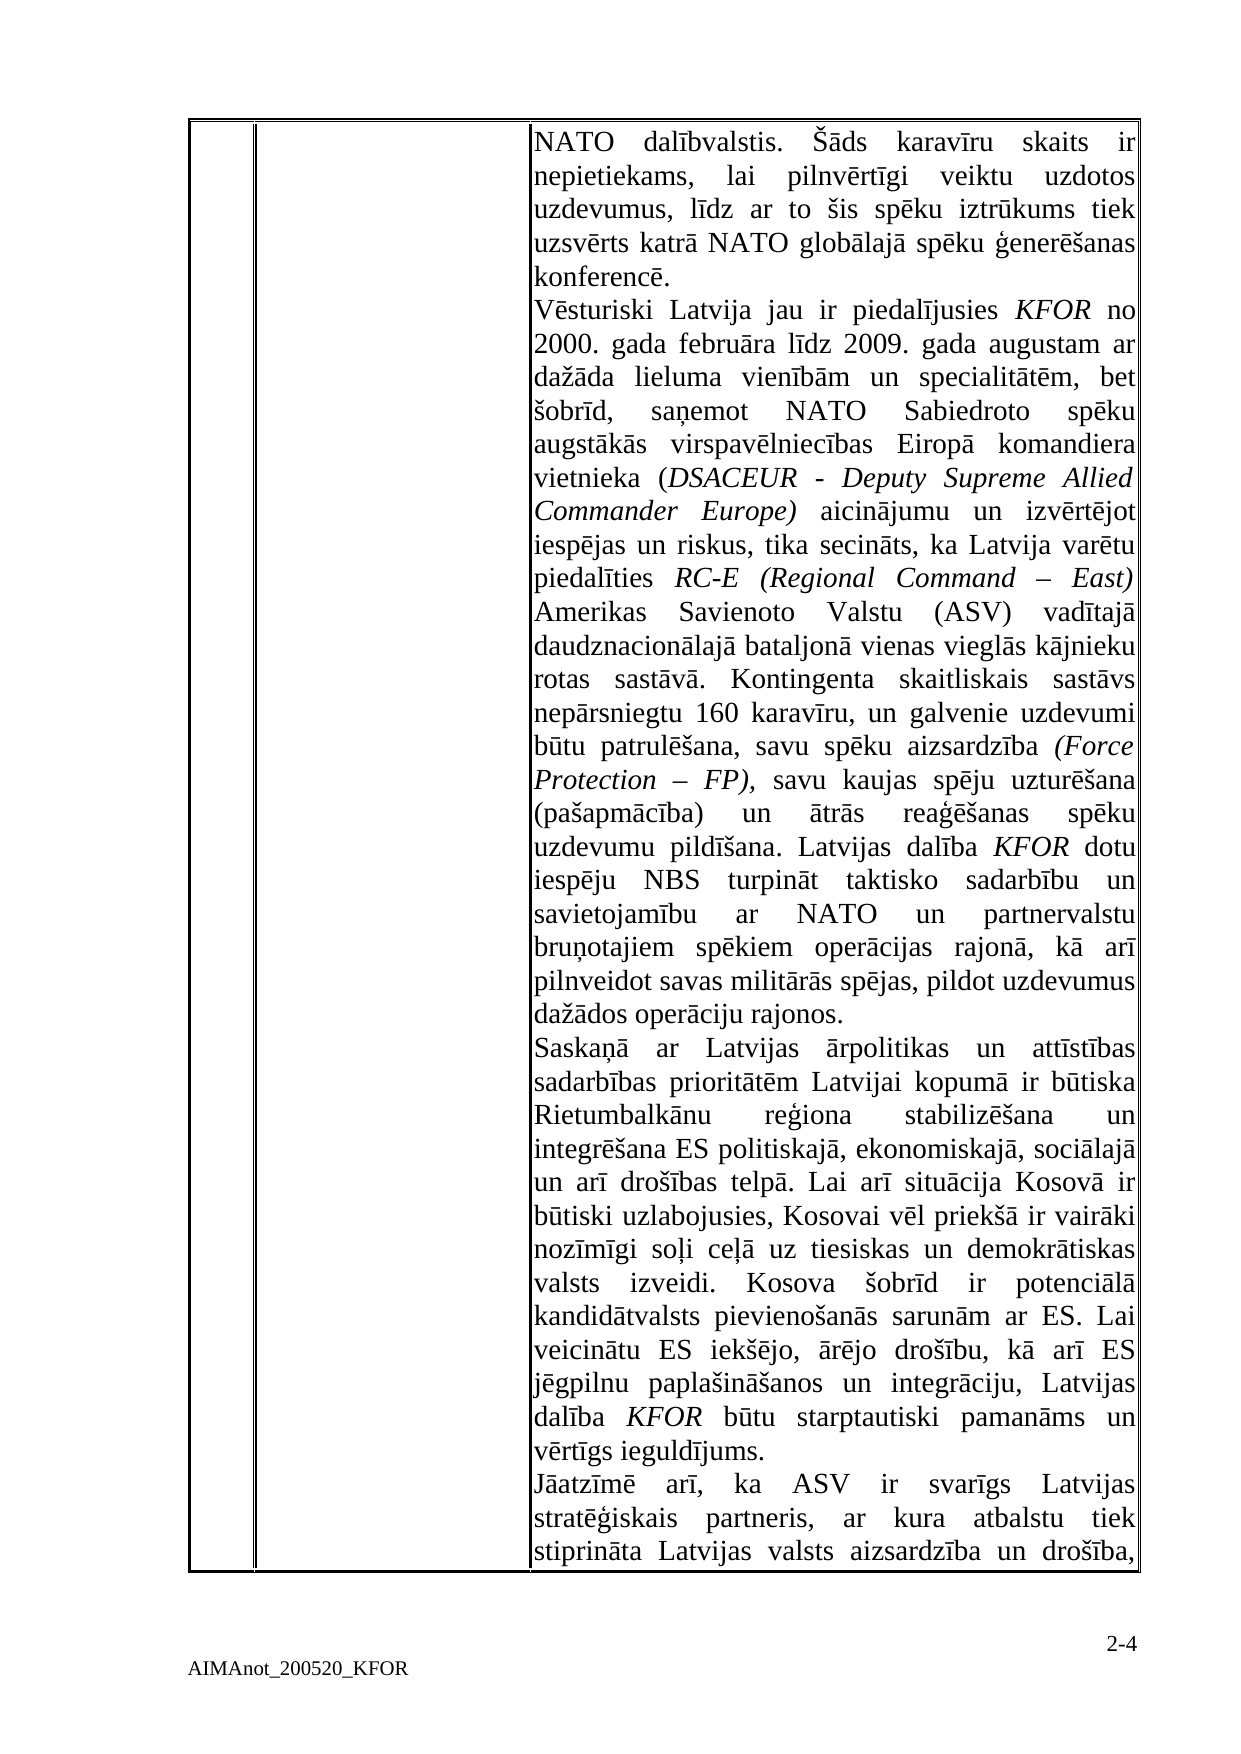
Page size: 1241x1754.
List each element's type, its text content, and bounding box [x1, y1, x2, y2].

table_cell 2. [191, 120, 255, 1570]
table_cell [530, 122, 1138, 1570]
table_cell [255, 122, 530, 1570]
